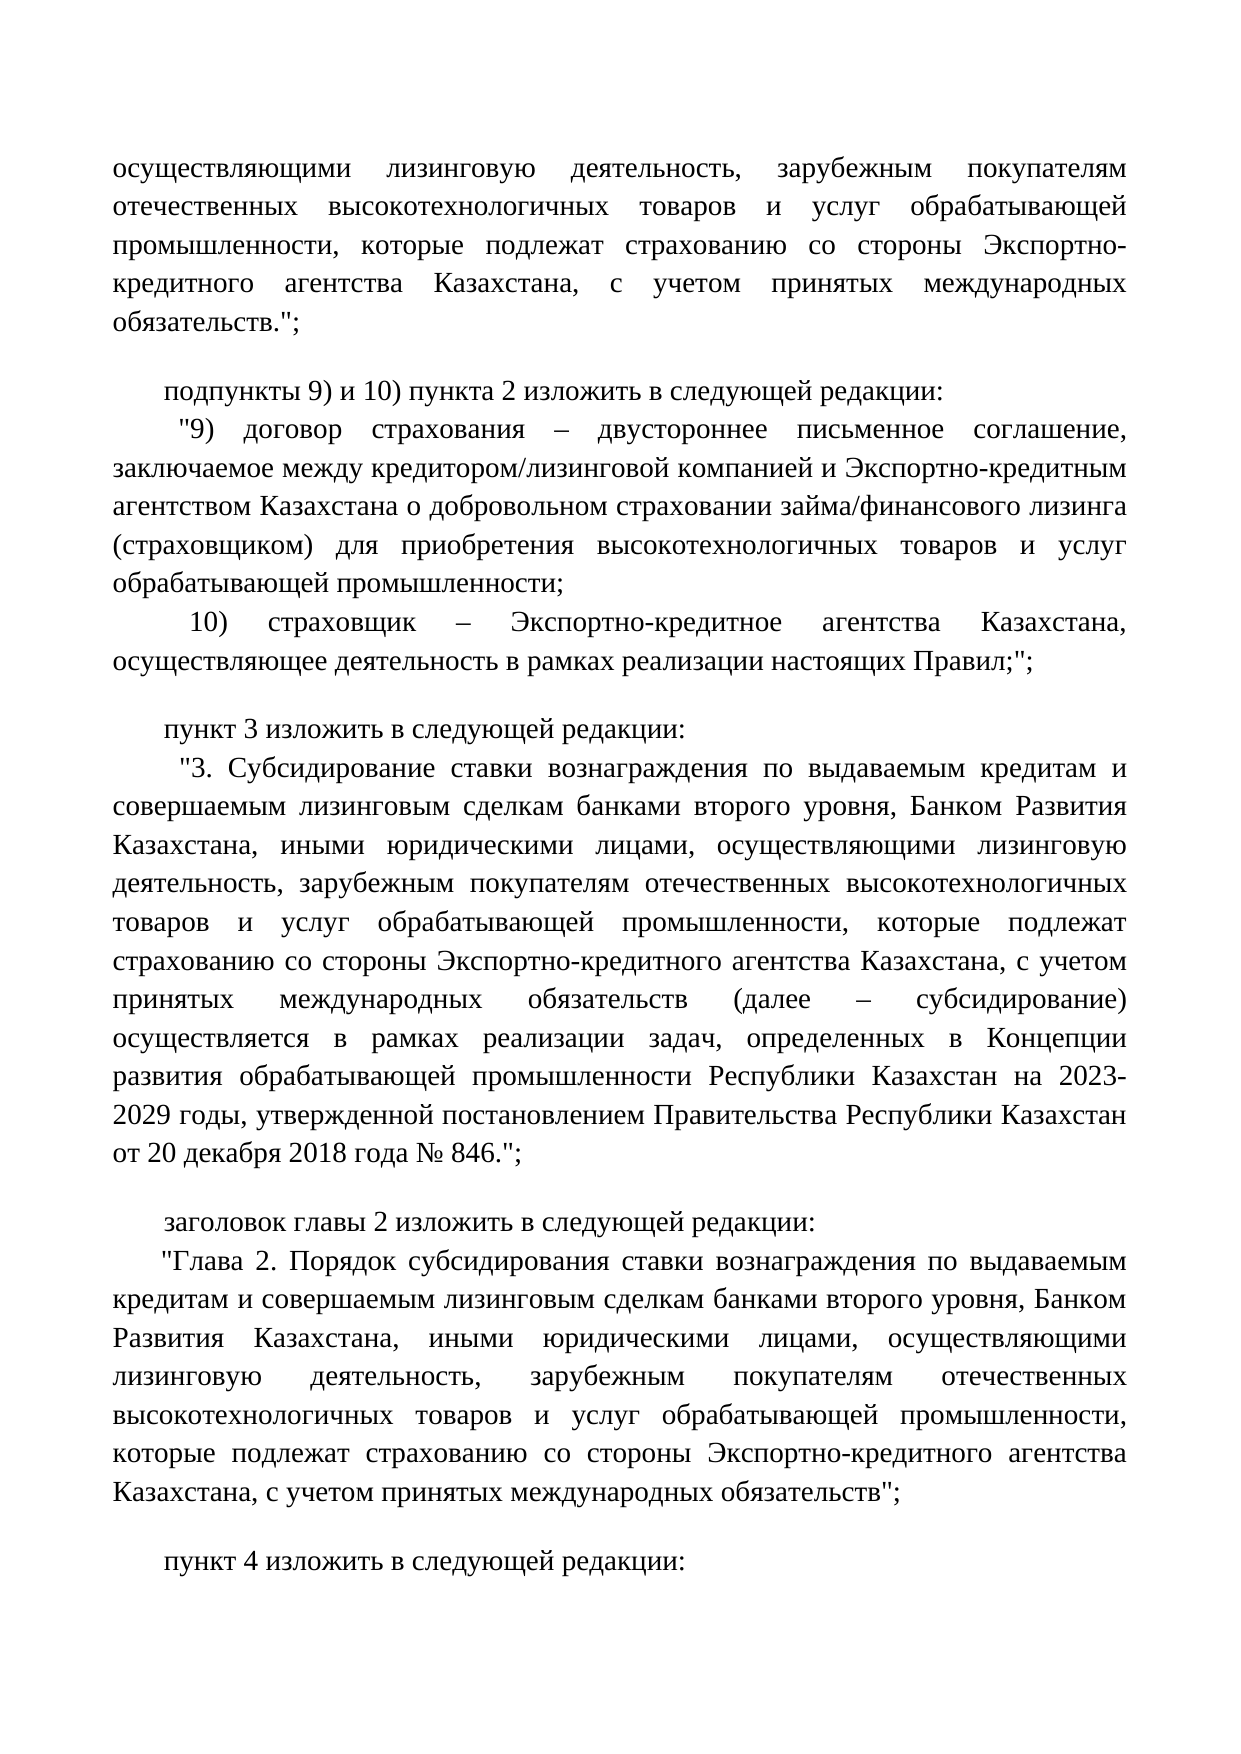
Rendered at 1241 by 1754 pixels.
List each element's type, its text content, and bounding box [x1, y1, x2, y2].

text подпункты 9) и 10) пункта 2 изложить в следующей редакции: [112, 373, 1128, 406]
text 10) страховщик – Экспортно-кредитное агентства Казахстана, осуществляющее деятельность в рамках реализации настоящих Правил;"; [112, 604, 1128, 676]
text "Глава 2. Порядок субсидирования ставки вознаграждения по выдаваемым кредитам и совершаемым лизинговым сделкам банками второго уровня, Банком Развития Казахстана, иными юридическими лицами, осуществляющими лизинговую деятельность, зарубежным покупателям отечественных высокотехнологичных товаров и услуг обрабатывающей промышленности, которые подлежат страхованию со стороны Экспортно-кредитного агентства Казахстана, с учетом принятых международных обязательств"; [112, 1243, 1128, 1507]
text пункт 3 изложить в следующей редакции: [112, 711, 1128, 745]
text заголовок главы 2 изложить в следующей редакции: [112, 1204, 1128, 1238]
text "9) договор страхования – двустороннее письменное соглашение, заключаемое между кредитором/лизинговой компанией и Экспортно-кредитным агентством Казахстана о добровольном страховании займа/финансового лизинга (страховщиком) для приобретения высокотехнологичных товаров и услуг обрабатывающей промышленности; [112, 411, 1128, 599]
text пункт 4 изложить в следующей редакции: [112, 1543, 1128, 1576]
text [112, 150, 1128, 338]
text "3. Субсидирование ставки вознаграждения по выдаваемым кредитам и совершаемым лизинговым сделкам банками второго уровня, Банком Развития Казахстана, иными юридическими лицами, осуществляющими лизинговую деятельность, зарубежным покупателям отечественных высокотехнологичных товаров и услуг обрабатывающей промышленности, которые подлежат страхованию со стороны Экспортно-кредитного агентства Казахстана, с учетом принятых международных обязательств (далее – субсидирование) осуществляется в рамках реализации задач, определенных в Концепции развития обрабатывающей промышленности Республики Казахстан на 2023-2029 годы, утвержденной постановлением Правительства Республики Казахстан от 20 декабря 2018 года № 846."; [112, 750, 1128, 1169]
